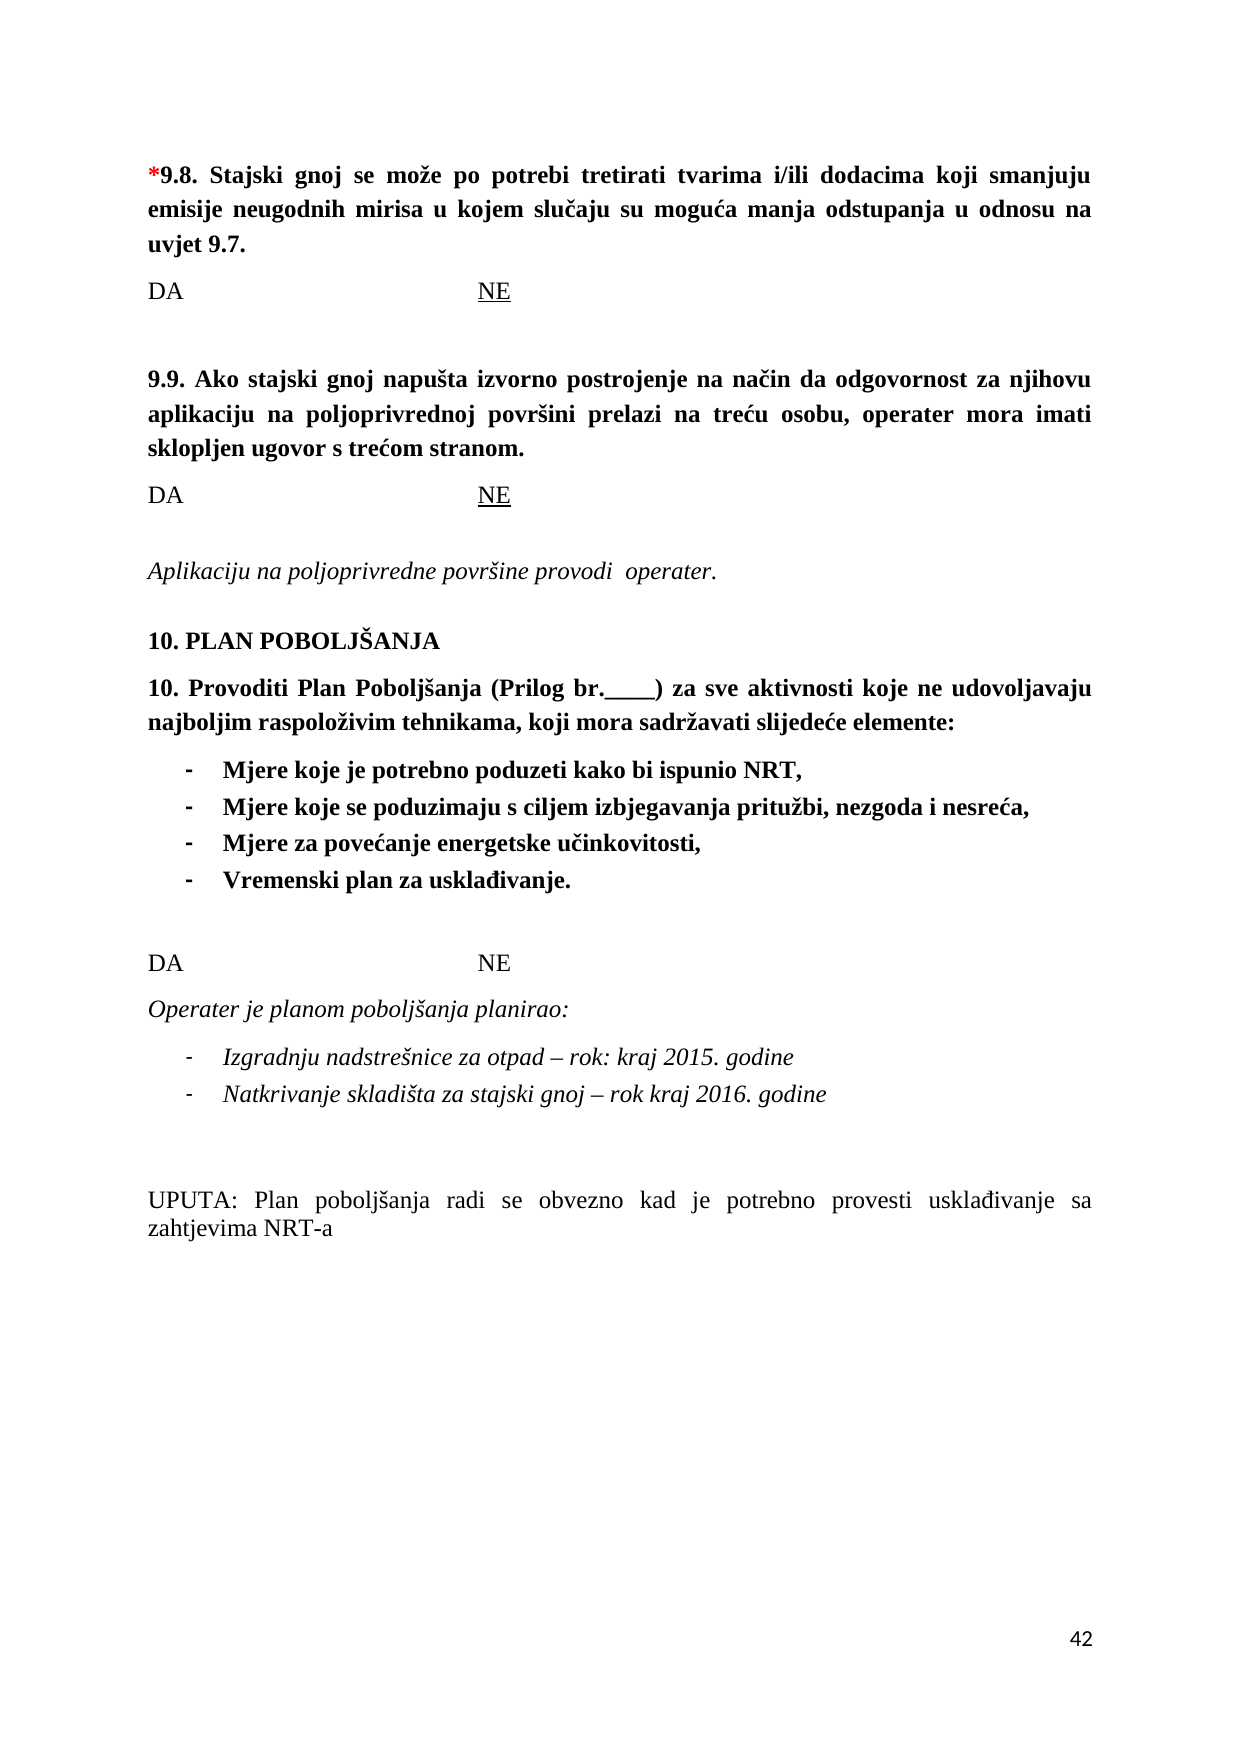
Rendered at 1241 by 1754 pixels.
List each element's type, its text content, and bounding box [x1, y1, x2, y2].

text 9.9. Ako stajski gnoj napušta izvorno postrojenje na način da odgovornost za njihovu aplikaciju na poljoprivrednoj površini prelazi na treću osobu, operater mora imati sklopljen ugovor s trećom stranom. [148, 364, 1093, 462]
text Operater je planom poboljšanja planirao: [148, 994, 1093, 1023]
text UPUTA: Plan poboljšanja radi se obvezno kad je potrebno provesti usklađivanje sa zahtjevima NRT-a [148, 1185, 1093, 1242]
list Mjere koje se poduzimaju s ciljem izbjegavanja pritužbi, nezgoda i nesreća, [185, 791, 1093, 821]
text *9.8. Stajski gnoj se može po potrebi tretirati tvarima i/ili dodacima koji smanjuju emisije neugodnih mirisa u kojem slučaju su moguća manja odstupanja u odnosu na uvjet 9.7. [148, 160, 1093, 258]
text DA NE [148, 276, 1089, 305]
text DA NE [148, 948, 1093, 976]
list Mjere za povećanje energetske učinkovitosti, [185, 827, 1093, 858]
list Izgradnju nadstrešnice za otpad – rok: kraj 2015. godine [185, 1042, 1093, 1072]
list Mjere koje je potrebno poduzeti kako bi ispunio NRT, [185, 754, 1093, 785]
list Natkrivanje skladišta za stajski gnoj – rok kraj 2016. godine [185, 1078, 1093, 1109]
list Vremenski plan za usklađivanje. [185, 864, 1093, 894]
text DA NE [148, 480, 1093, 509]
text Aplikaciju na poljoprivredne površine provodi operater. [148, 556, 1093, 585]
text 10. PLAN POBOLJŠANJA [148, 626, 1093, 655]
text 10. Provoditi Plan Poboljšanja (Prilog br.____) za sve aktivnosti koje ne udovoljavaju najboljim raspoloživim tehnikama, koji mora sadržavati slijedeće elemente: [148, 673, 1093, 736]
